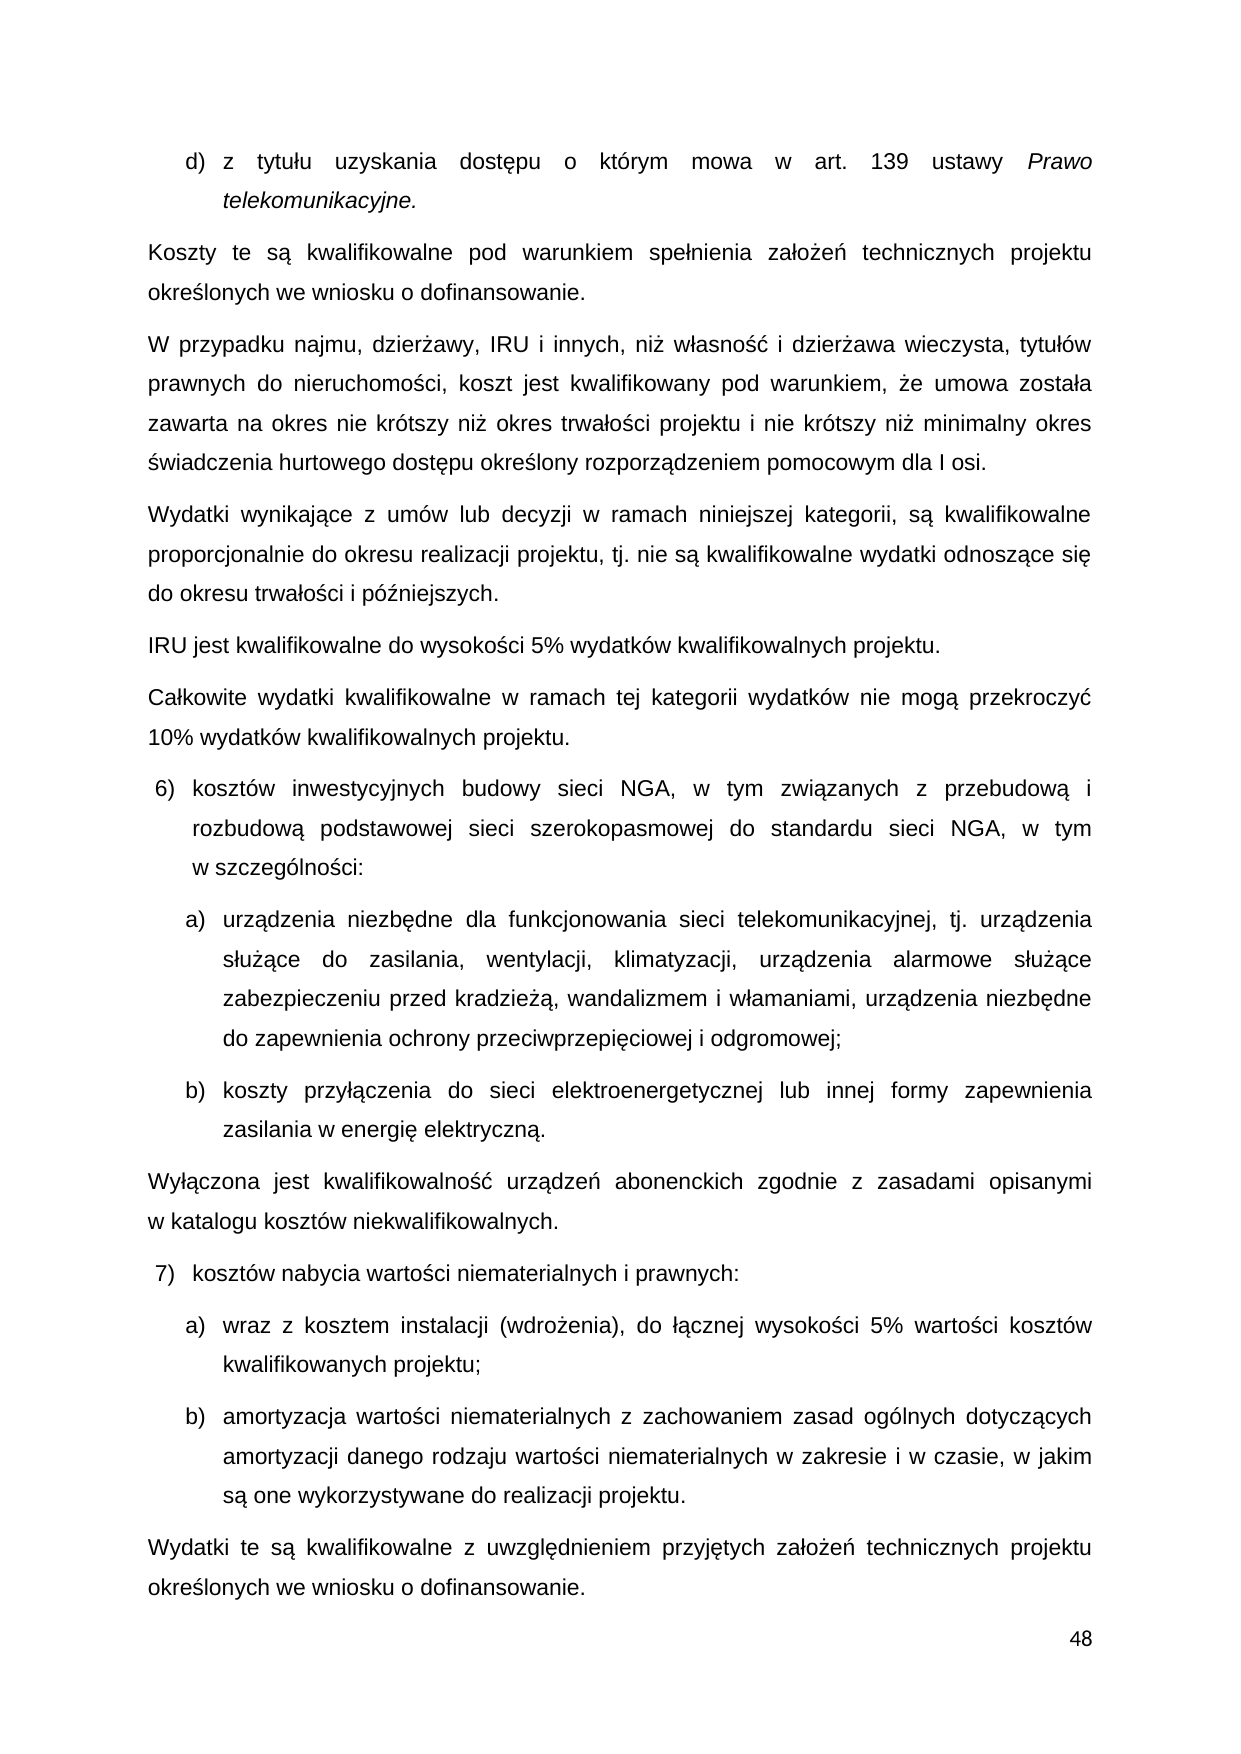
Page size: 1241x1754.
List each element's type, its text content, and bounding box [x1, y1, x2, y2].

text Wydatki wynikające z umów lub decyzji w ramach niniejszej kategorii, są kwalifikowalne proporcjonalnie do okresu realizacji projektu, tj. nie są kwalifikowalne wydatki odnoszące się do okresu trwałości i późniejszych. [148, 501, 1092, 606]
list z tytułu uzyskania dostępu o którym mowa w art. 139 ustawy Prawo telekomunikacyjne. [185, 148, 1092, 213]
list wraz z kosztem instalacji (wdrożenia), do łącznej wysokości 5% wartości kosztów kwalifikowanych projektu; [185, 1312, 1092, 1377]
text Wydatki te są kwalifikowalne z uwzględnieniem przyjętych założeń technicznych projektu określonych we wniosku o dofinansowanie. [148, 1534, 1092, 1600]
list kosztów inwestycyjnych budowy sieci NGA, w tym związanych z przebudową i rozbudową podstawowej sieci szerokopasmowej do standardu sieci NGA, w tym w szczególności: [154, 775, 1092, 881]
list kosztów nabycia wartości niematerialnych i prawnych: [154, 1260, 1092, 1286]
text Koszty te są kwalifikowalne pod warunkiem spełnienia założeń technicznych projektu określonych we wniosku o dofinansowanie. [148, 239, 1092, 305]
text IRU jest kwalifikowalne do wysokości 5% wydatków kwalifikowalnych projektu. [148, 632, 1092, 658]
text Wyłączona jest kwalifikowalność urządzeń abonenckich zgodnie z zasadami opisanymi w katalogu kosztów niekwalifikowalnych. [148, 1168, 1092, 1234]
text Całkowite wydatki kwalifikowalne w ramach tej kategorii wydatków nie mogą przekroczyć 10% wydatków kwalifikowalnych projektu. [148, 684, 1092, 750]
text W przypadku najmu, dzierżawy, IRU i innych, niż własność i dzierżawa wieczysta, tytułów prawnych do nieruchomości, koszt jest kwalifikowany pod warunkiem, że umowa została zawarta na okres nie krótszy niż okres trwałości projektu i nie krótszy niż minimalny okres świadczenia hurtowego dostępu określony rozporządzeniem pomocowym dla I osi. [148, 331, 1092, 475]
list amortyzacja wartości niematerialnych z zachowaniem zasad ogólnych dotyczących amortyzacji danego rodzaju wartości niematerialnych w zakresie i w czasie, w jakim są one wykorzystywane do realizacji projektu. [185, 1403, 1092, 1508]
list koszty przyłączenia do sieci elektroenergetycznej lub innej formy zapewnienia zasilania w energię elektryczną. [185, 1077, 1092, 1143]
list urządzenia niezbędne dla funkcjonowania sieci telekomunikacyjnej, tj. urządzenia służące do zasilania, wentylacji, klimatyzacji, urządzenia alarmowe służące zabezpieczeniu przed kradzieżą, wandalizmem i włamaniami, urządzenia niezbędne do zapewnienia ochrony przeciwprzepięciowej i odgromowej; [185, 906, 1092, 1051]
